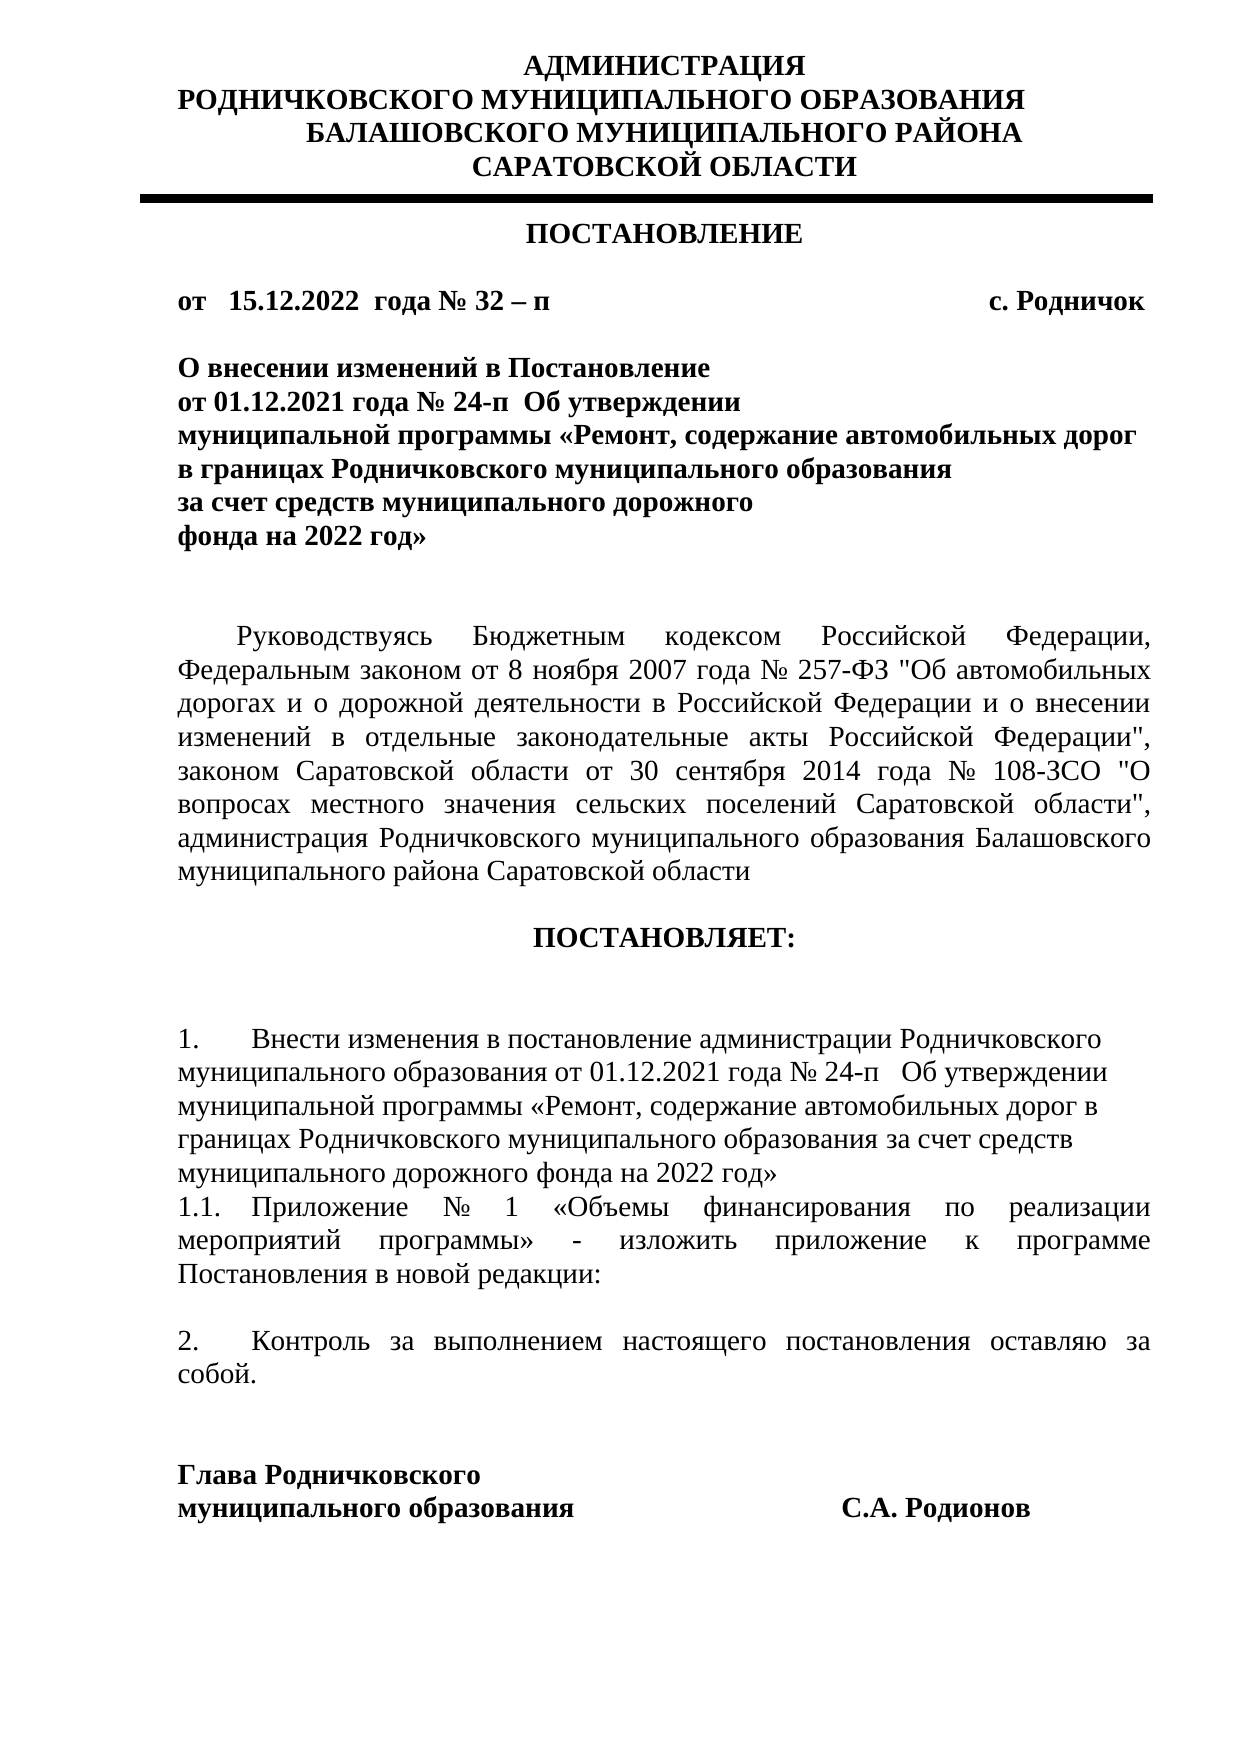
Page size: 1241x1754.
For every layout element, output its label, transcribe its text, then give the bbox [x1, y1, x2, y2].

text от 15.12.2022 года № 32 – п с. Родничок [177, 283, 1152, 317]
text Глава Родничковского [177, 1457, 1152, 1491]
text от 01.12.2021 года № 24-п Об утверждении муниципальной программы «Ремонт, содержание автомобильных дорог в границах Родничковского муниципального образования [177, 384, 1152, 484]
text ПОСТАНОВЛЯЕТ: [177, 920, 1152, 954]
text за счет средств муниципального дорожного [177, 484, 1152, 518]
text БАЛАШОВСКОГО МУНИЦИПАЛЬНОГО РАЙОНА [177, 115, 1152, 149]
text О внесении изменений в Постановление [177, 350, 1152, 384]
text муниципального образования С.А. Родионов [177, 1491, 1152, 1524]
text АДМИНИСТРАЦИЯ [177, 48, 1152, 82]
list Контроль за выполнением настоящего постановления оставляю за собой. [177, 1323, 1152, 1390]
text Руководствуясь Бюджетным кодексом Российской Федерации, Федеральным законом от 8 ноября 2007 года № 257-ФЗ "Об автомобильных дорогах и о дорожной деятельности в Российской Федерации и о внесении изменений в отдельные законодательные акты Российской Федерации", законом Саратовской области от 30 сентября 2014 года № 108-ЗСО "О вопросах местного значения сельских поселений Саратовской области", администрация Родничковского муниципального образования Балашовского муниципального района Саратовской области [177, 618, 1152, 887]
list Приложение № 1 «Объемы финансирования по реализации мероприятий программы» - изложить приложение к программе Постановления в новой редакции: [177, 1189, 1152, 1289]
list Внести изменения в постановление администрации Родничковского муниципального образования от 01.12.2021 года № 24-п Об утверждении муниципальной программы «Ремонт, содержание автомобильных дорог в границах Родничковского муниципального образования за счет средств муниципального дорожного фонда на 2022 год» [177, 1021, 1152, 1189]
text фонда на 2022 год» [177, 518, 1152, 551]
text ПОСТАНОВЛЕНИЕ [177, 216, 1152, 249]
text САРАТОВСКОЙ ОБЛАСТИ [177, 149, 1152, 182]
text РОДНИЧКОВСКОГО МУНИЦИПАЛЬНОГО ОБРАЗОВАНИЯ [177, 82, 1152, 115]
